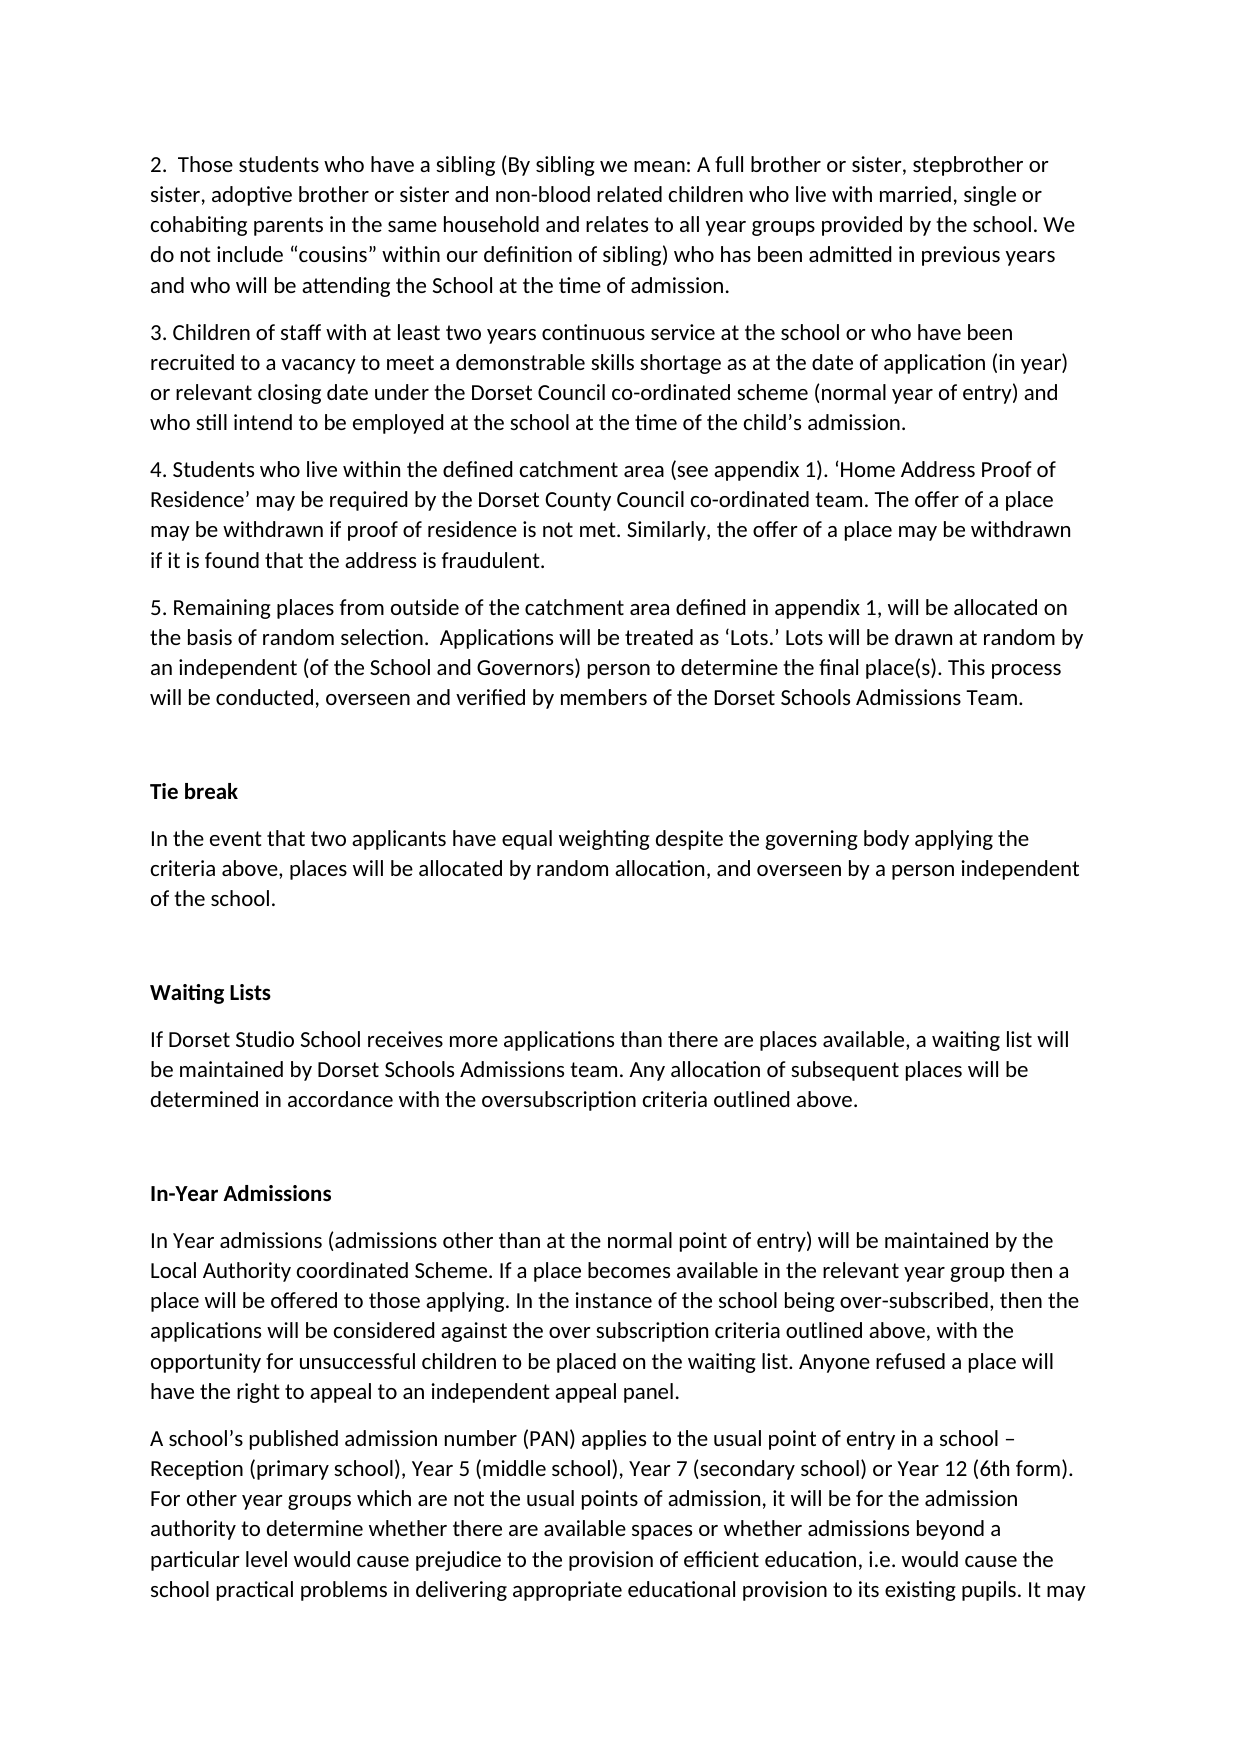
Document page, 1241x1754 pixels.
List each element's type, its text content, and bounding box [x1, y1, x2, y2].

text In Year admissions (admissions other than at the normal point of entry) will be maintained by the Local Authority coordinated Scheme. If a place becomes available in the relevant year group then a place will be offered to those applying. In the instance of the school being over-subscribed, then the applications will be considered against the over subscription criteria outlined above, with the opportunity for unsuccessful children to be placed on the waiting list. Anyone refused a place will have the right to appeal to an independent appeal panel. [150, 1226, 1090, 1405]
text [150, 1424, 1090, 1603]
text If Dorset Studio School receives more applications than there are places available, a waiting list will be maintained by Dorset Schools Admissions team. Any allocation of subsequent places will be determined in accordance with the oversubscription criteria outlined above. [150, 1025, 1090, 1113]
text Tie break [150, 777, 1090, 805]
text 4. Students who live within the defined catchment area (see appendix 1). ‘Home Address Proof of Residence’ may be required by the Dorset County Council co-ordinated team. The offer of a place may be withdrawn if proof of residence is not met. Similarly, the offer of a place may be withdrawn if it is found that the address is fraudulent. [150, 455, 1090, 574]
text 3. Children of staff with at least two years continuous service at the school or who have been recruited to a vacancy to meet a demonstrable skills shortage as at the date of application (in year) or relevant closing date under the Dorset Council co-ordinated scheme (normal year of entry) and who still intend to be employed at the school at the time of the child’s admission. [150, 318, 1090, 436]
text 2. Those students who have a sibling (By sibling we mean: A full brother or sister, stepbrother or sister, adoptive brother or sister and non-blood related children who live with married, single or cohabiting parents in the same household and relates to all year groups provided by the school. We do not include “cousins” within our definition of sibling) who has been admitted in previous years and who will be attending the School at the time of admission. [150, 150, 1090, 299]
text In-Year Admissions [150, 1179, 1090, 1207]
text Waiting Lists [150, 978, 1090, 1006]
text 5. Remaining places from outside of the catchment area defined in appendix 1, will be allocated on the basis of random selection. Applications will be treated as ‘Lots.’ Lots will be drawn at random by an independent (of the School and Governors) person to determine the final place(s). This process will be conducted, overseen and verified by members of the Dorset Schools Admissions Team. [150, 593, 1090, 711]
text In the event that two applicants have equal weighting despite the governing body applying the criteria above, places will be allocated by random allocation, and overseen by a person independent of the school. [150, 824, 1090, 912]
